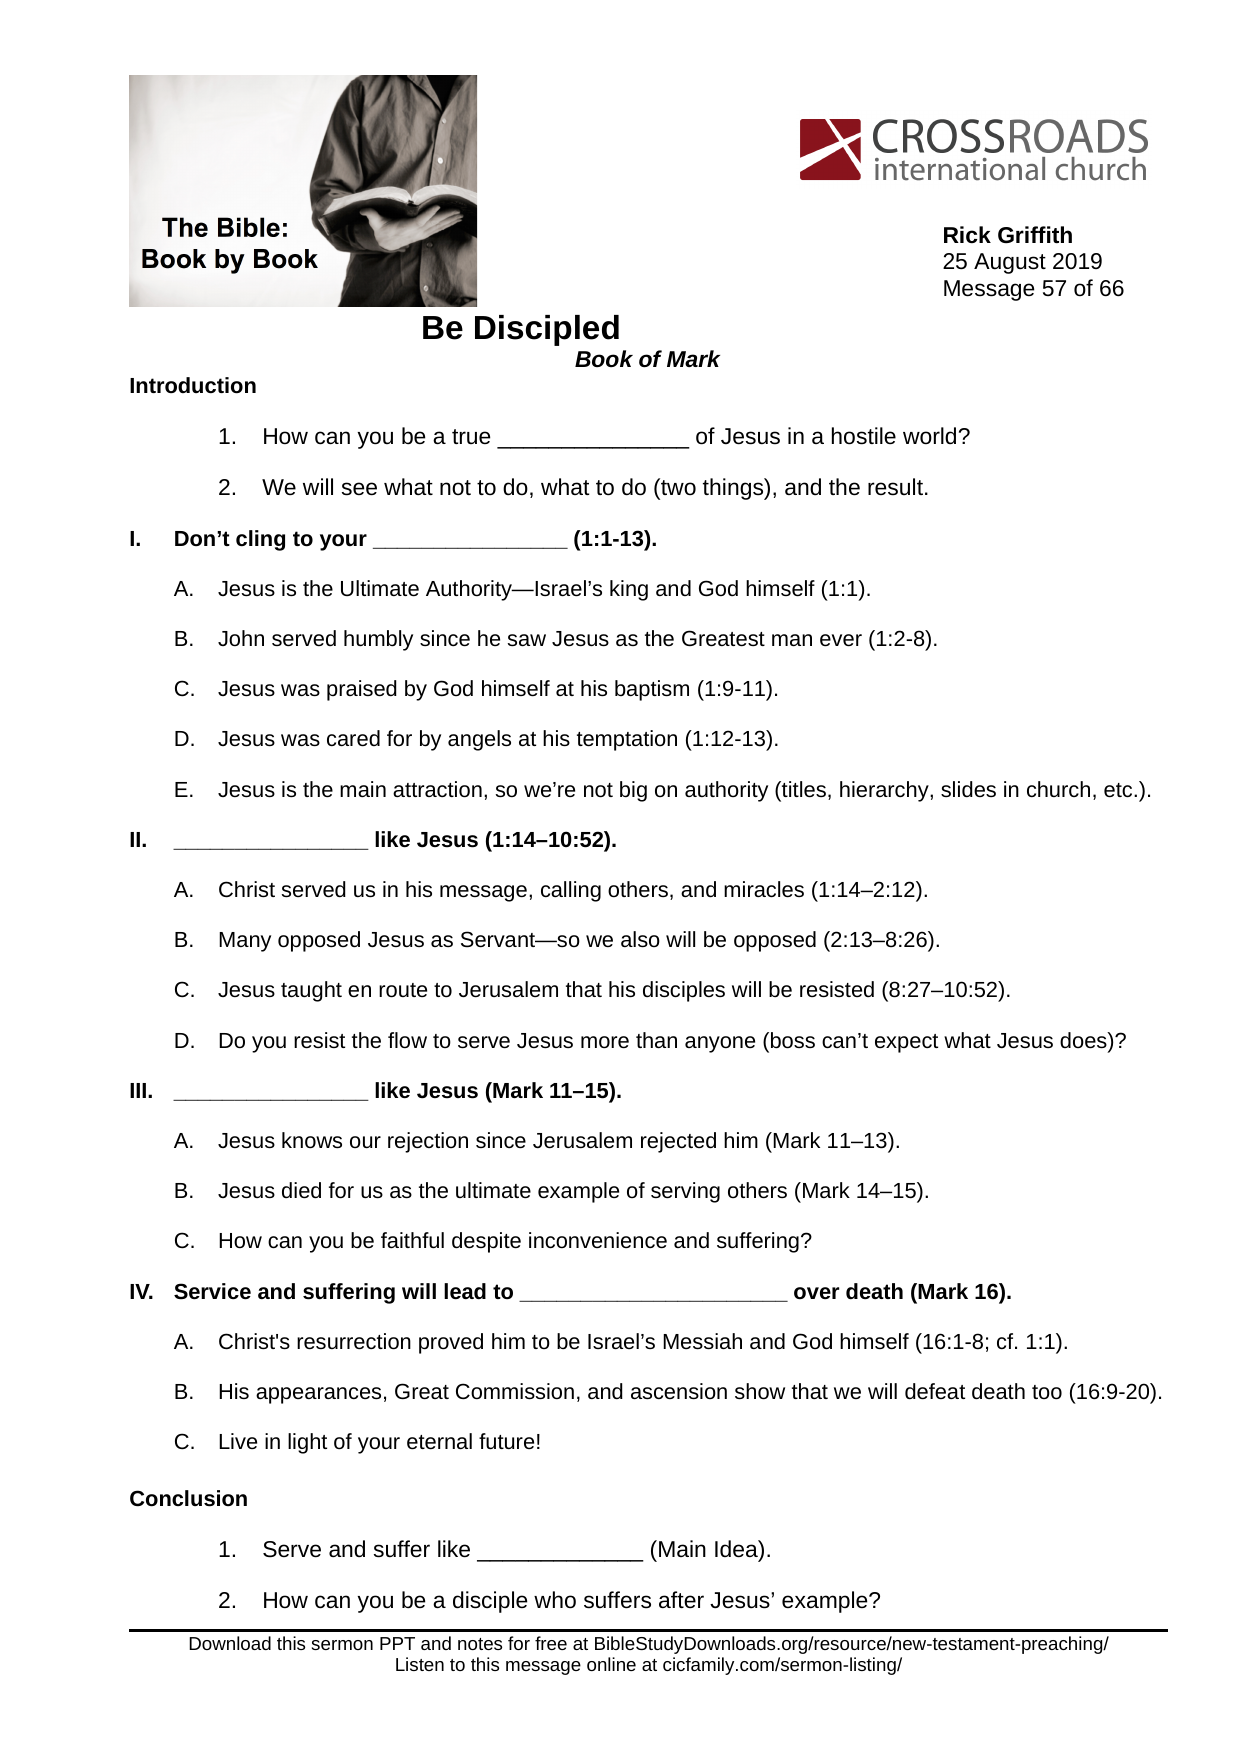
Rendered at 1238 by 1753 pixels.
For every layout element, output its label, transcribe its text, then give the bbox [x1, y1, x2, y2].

subtitle Do you resist the flow to serve Jesus more than anyone (boss can’t expect what Jesus does)? [173, 1028, 1167, 1053]
subtitle Don’t cling to your ________________ (1:1-13). [129, 526, 1167, 551]
subtitle We will see what not to do, what to do (two things), and the result. [218, 474, 1167, 501]
subtitle Serve and suffer like _____________ (Main Idea). [218, 1536, 1167, 1562]
subtitle Jesus was praised by God himself at his baptism (1:9-11). [173, 676, 1167, 701]
subtitle Jesus taught en route to Jerusalem that his disciples will be resisted (8:27–10:52). [173, 977, 1167, 1003]
subtitle Jesus is the main attraction, so we’re not big on authority (titles, hierarchy, slides in church, etc.). [173, 777, 1167, 802]
text Download this sermon PPT and notes for free at BibleStudyDownloads.org/resource/new-testament-preaching/ [129, 1632, 1168, 1654]
subtitle Many opposed Jesus as Servant—so we also will be opposed (2:13–8:26). [173, 927, 1167, 952]
subtitle Jesus is the Ultimate Authority—Israel’s king and God himself (1:1). [173, 576, 1167, 601]
text Conclusion [129, 1486, 1167, 1511]
subtitle Jesus was cared for by angels at his temptation (1:12-13). [173, 726, 1167, 752]
subtitle How can you be a true _______________ of Jesus in a hostile world? [218, 423, 1167, 449]
subtitle Christ served us in his message, calling others, and miracles (1:14–2:12). [173, 877, 1167, 902]
subtitle John served humbly since he saw Jesus as the Greatest man ever (1:2-8). [173, 626, 1167, 651]
text Introduction [129, 373, 1167, 398]
subtitle How can you be a disciple who suffers after Jesus’ example? [218, 1587, 1167, 1614]
subtitle ________________ like Jesus (1:14–10:52). [129, 827, 1167, 852]
text Book of Mark [129, 346, 1168, 373]
subtitle Jesus died for us as the ultimate example of serving others (Mark 14–15). [173, 1178, 1167, 1203]
text Be Discipled [129, 308, 1168, 346]
subtitle His appearances, Great Commission, and ascension show that we will defeat death too (16:9-20). [173, 1379, 1167, 1404]
subtitle Live in light of your eternal future! [173, 1429, 1167, 1454]
subtitle Christ's resurrection proved him to be Israel’s Messiah and God himself (16:1-8; cf. 1:1). [173, 1329, 1167, 1354]
picture [129, 75, 478, 307]
text Listen to this message online at cicfamily.com/sermon-listing/ [129, 1654, 1168, 1676]
subtitle ________________ like Jesus (Mark 11–15). [129, 1078, 1167, 1103]
subtitle How can you be faithful despite inconvenience and suffering? [173, 1228, 1167, 1254]
subtitle Service and suffering will lead to ______________________ over death (Mark 16). [129, 1279, 1167, 1304]
picture [796, 110, 1153, 189]
subtitle Jesus knows our rejection since Jerusalem rejected him (Mark 11–13). [173, 1128, 1167, 1153]
